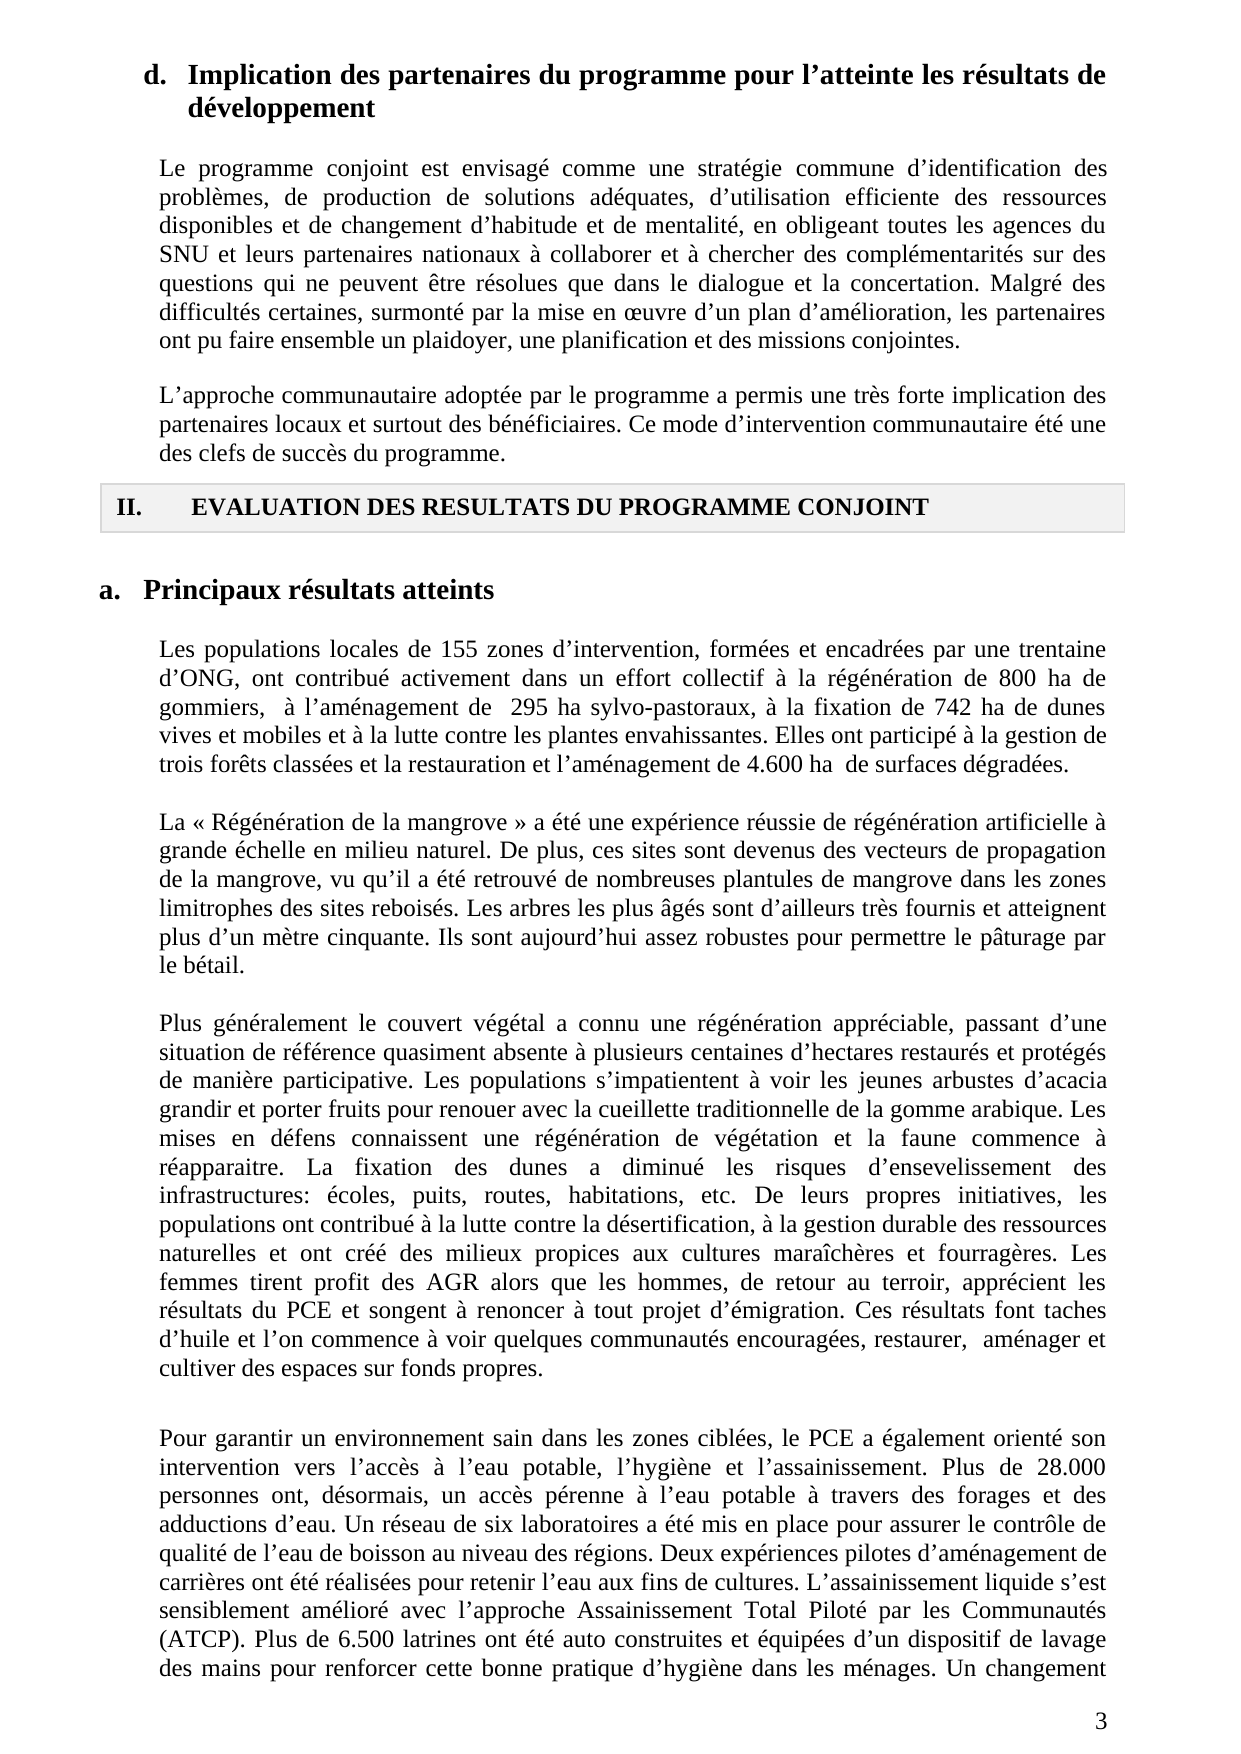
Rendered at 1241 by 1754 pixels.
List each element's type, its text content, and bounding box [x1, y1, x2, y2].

text Les populations locales de 155 zones d’intervention, formées et encadrées par une trentaine d’ONG, ont contribué activement dans un effort collectif à la régénération de de gommiers, à l’aménagement de sylvo-pastoraux, à la fixation de de dunes vives et mobiles et à la lutte contre les plantes envahissantes. Elles ont participé à la gestion de trois forêts classées et la restauration et l’aménagement de de surfaces dégradées. [159, 634, 1107, 778]
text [159, 1423, 1107, 1682]
list Principaux résultats atteints [99, 572, 1107, 606]
text Plus généralement le couvert végétal a connu une régénération appréciable, passant d’une situation de référence quasiment absente à plusieurs centaines d’hectares restaurés et protégés de manière participative. Les populations s’impatientent à voir les jeunes arbustes d’acacia grandir et porter fruits pour renouer avec la cueillette traditionnelle de la gomme arabique. Les mises en défens connaissent une régénération de végétation et la faune commence à réapparaitre. La fixation des dunes a diminué les risques d’ensevelissement des infrastructures: écoles, puits, routes, habitations, etc. De leurs propres initiatives, les populations ont contribué à la lutte contre la désertification, à la gestion durable des ressources naturelles et ont créé des milieux propices aux cultures maraîchères et fourragères. Les femmes tirent profit des AGR alors que les hommes, de retour au terroir, apprécient les résultats du PCE et songent à renoncer à tout projet d’émigration. Ces résultats font taches d’huile et l’on commence à voir quelques communautés encouragées, restaurer, aménager et cultiver des espaces sur fonds propres. [159, 1008, 1107, 1382]
text L’approche communautaire adoptée par le programme a permis une très forte implication des partenaires locaux et surtout des bénéficiaires. Ce mode d’intervention communautaire été une des clefs de succès du programme. [159, 380, 1107, 467]
text Le programme conjoint est envisagé comme une stratégie commune d’identification des problèmes, de production de solutions adéquates, d’utilisation efficiente des ressources disponibles et de changement d’habitude et de mentalité, en obligeant toutes les agences du SNU et leurs partenaires nationaux à collaborer et à chercher des complémentarités sur des questions qui ne peuvent être résolues que dans le dialogue et la concertation. Malgré des difficultés certaines, surmonté par la mise en œuvre d’un plan d’amélioration, les partenaires ont pu faire ensemble un plaidoyer, une planification et des missions conjointes. [159, 153, 1107, 354]
text La « Régénération de la mangrove » a été une expérience réussie de régénération artificielle à grande échelle en milieu naturel. De plus, ces sites sont devenus des vecteurs de propagation de la mangrove, vu qu’il a été retrouvé de nombreuses plantules de mangrove dans les zones limitrophes des sites reboisés. Les arbres les plus âgés sont d’ailleurs très fournis et atteignent plus d’un mètre cinquante. Ils sont aujourd’hui assez robustes pour permettre le pâturage par le bétail. [159, 807, 1107, 979]
list Implication des partenaires du programme pour l’atteinte les résultats de développement [143, 57, 1107, 124]
